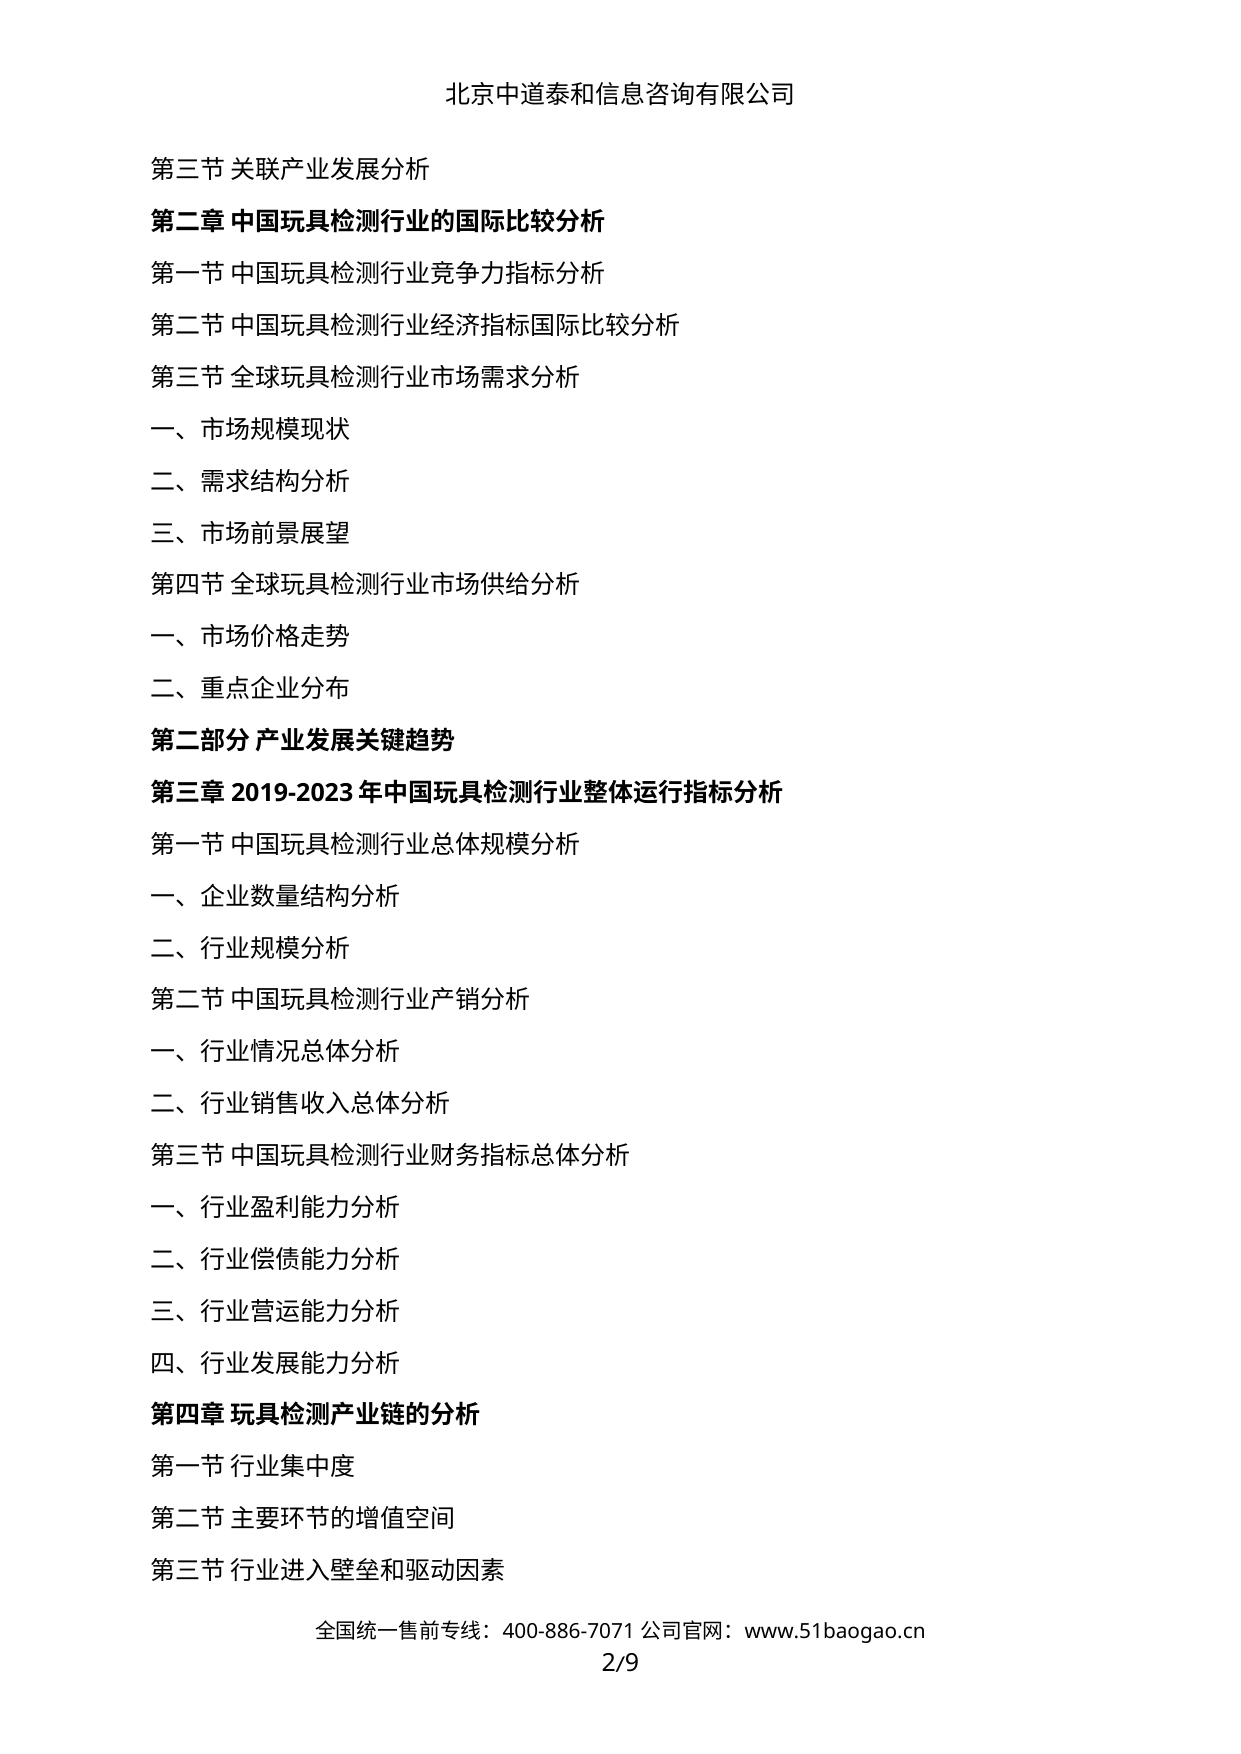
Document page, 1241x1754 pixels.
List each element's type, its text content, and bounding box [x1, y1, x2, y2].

text 三、行业营运能力分析 [150, 1291, 1090, 1327]
text 一、行业盈利能力分析 [150, 1187, 1090, 1224]
text 第二节 中国玩具检测行业产销分析 [150, 980, 1090, 1016]
text 第四章 玩具检测产业链的分析 [150, 1395, 1090, 1431]
text 二、需求结构分析 [150, 461, 1090, 497]
text 第二节 中国玩具检测行业经济指标国际比较分析 [150, 306, 1090, 342]
text 二、行业规模分析 [150, 928, 1090, 964]
text 二、重点企业分布 [150, 669, 1090, 705]
text 二、行业偿债能力分析 [150, 1239, 1090, 1276]
text 第三节 中国玩具检测行业财务指标总体分析 [150, 1136, 1090, 1172]
text 第三节 全球玩具检测行业市场需求分析 [150, 357, 1090, 394]
text 三、市场前景展望 [150, 513, 1090, 549]
text 第四节 全球玩具检测行业市场供给分析 [150, 565, 1090, 601]
text 第一节 中国玩具检测行业总体规模分析 [150, 824, 1090, 861]
text 第三节 关联产业发展分析 [150, 150, 1090, 186]
text 一、市场价格走势 [150, 617, 1090, 653]
text 第三节 行业进入壁垒和驱动因素 [150, 1551, 1090, 1587]
text 一、市场规模现状 [150, 409, 1090, 446]
text 第二章 中国玩具检测行业的国际比较分析 [150, 202, 1090, 238]
text 第二节 主要环节的增值空间 [150, 1499, 1090, 1535]
text 第一节 中国玩具检测行业竞争力指标分析 [150, 254, 1090, 290]
text 第三章 2019-2023年中国玩具检测行业整体运行指标分析 [150, 772, 1090, 809]
text 第一节 行业集中度 [150, 1447, 1090, 1483]
text 一、企业数量结构分析 [150, 876, 1090, 912]
text 一、行业情况总体分析 [150, 1032, 1090, 1068]
text 二、行业销售收入总体分析 [150, 1084, 1090, 1120]
text 四、行业发展能力分析 [150, 1343, 1090, 1379]
text 第二部分 产业发展关键趋势 [150, 721, 1090, 757]
